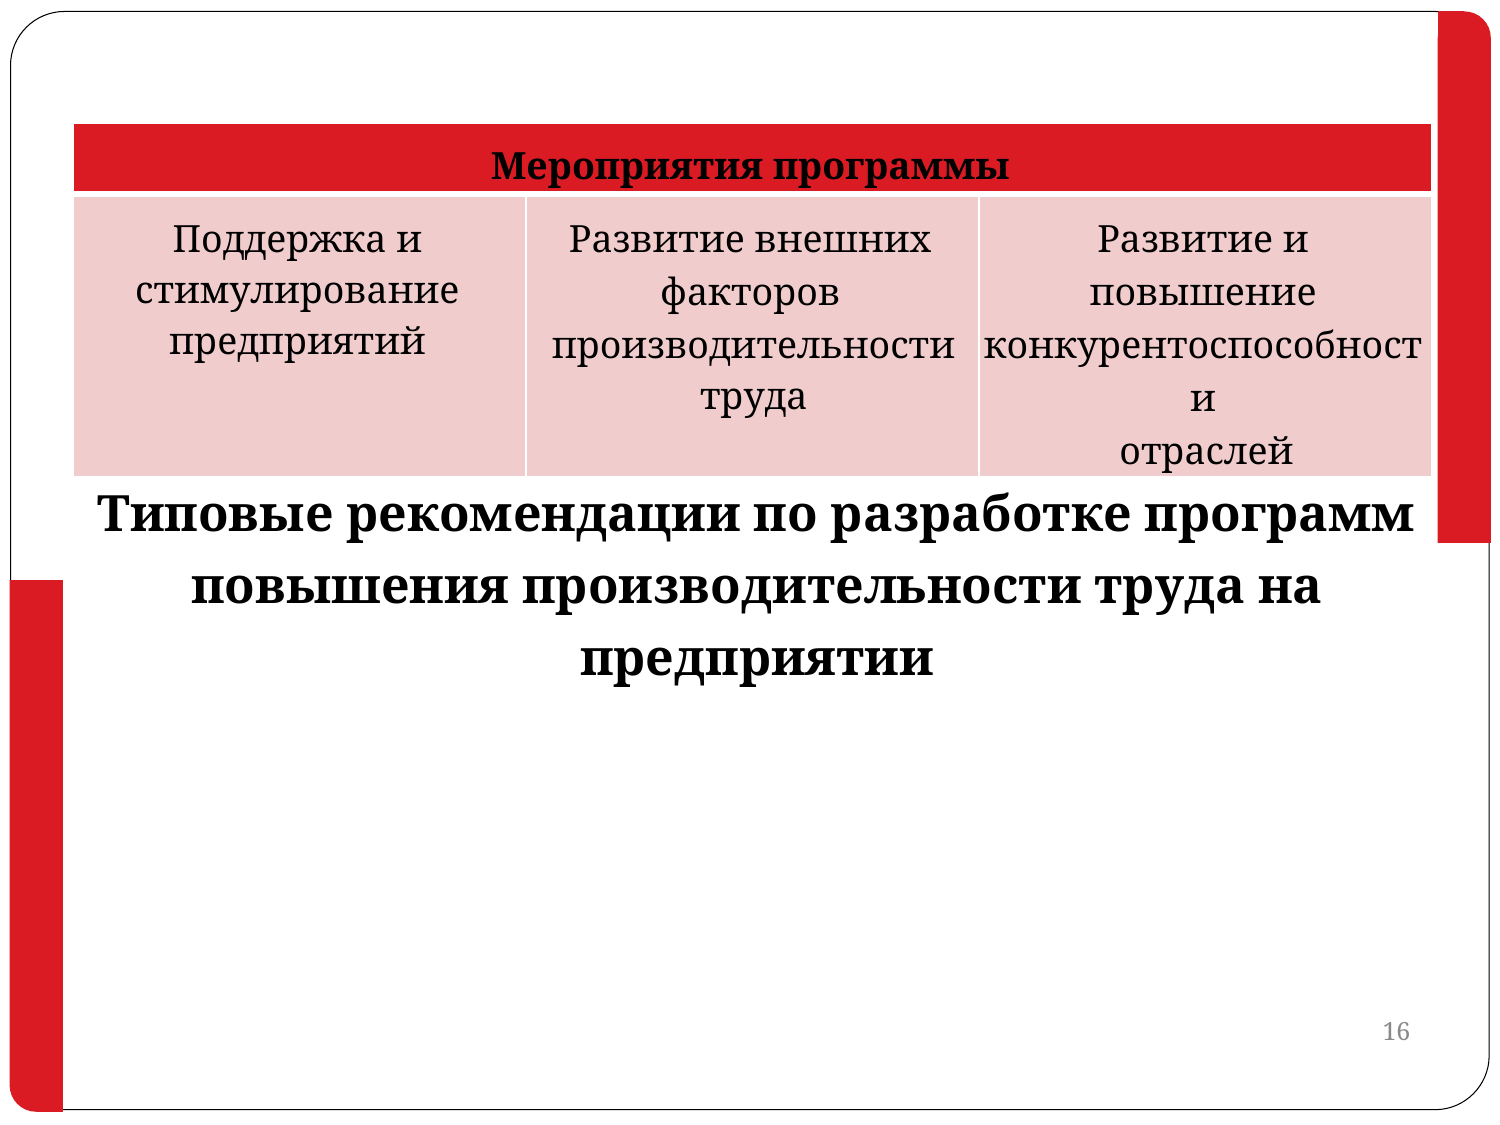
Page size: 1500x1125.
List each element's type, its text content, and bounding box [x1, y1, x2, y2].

table_header Мероприятия программы [526, 124, 1431, 191]
table_cell Поддержка и стимулирование предприятий [74, 197, 525, 476]
table_cell Развитие и повышение конкурентоспособности отраслей [980, 197, 1431, 476]
text Типовые рекомендации по разработке программ повышения производительности труда на предприятии [92, 478, 1420, 690]
table_header [74, 124, 526, 191]
table_cell Развитие внешних факторов производительности труда [527, 197, 978, 476]
